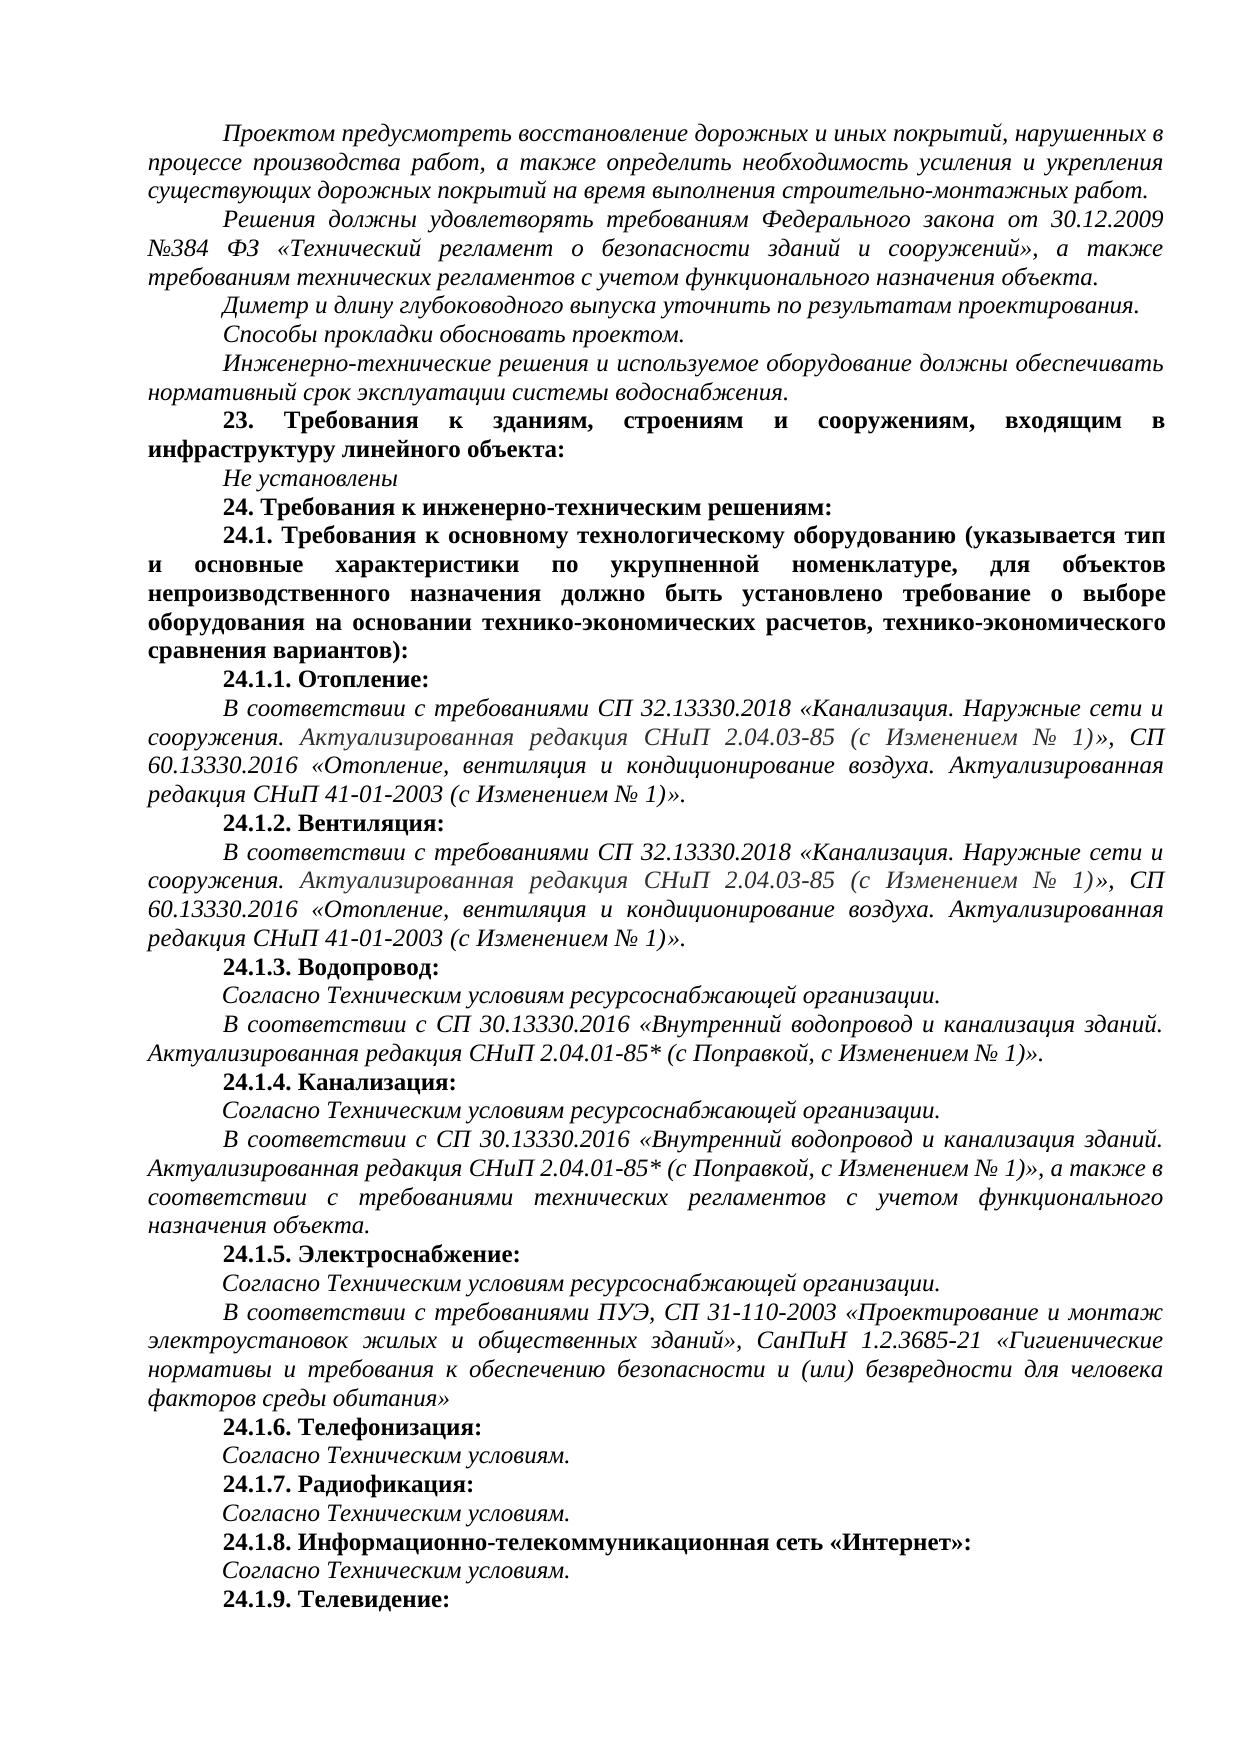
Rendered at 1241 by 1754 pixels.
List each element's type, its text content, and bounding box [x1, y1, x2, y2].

text Решения должны удовлетворять требованиям Федерального закона от 30.12.2009 №384 ФЗ «Технический регламент о безопасности зданий и сооружений», а также требованиям технических регламентов с учетом функционального назначения объекта. [148, 204, 1167, 291]
text Инженерно-технические решения и используемое оборудование должны обеспечивать нормативный срок эксплуатации системы водоснабжения. [148, 348, 1167, 406]
text 24.1.3. Водопровод: [148, 952, 1167, 981]
text 24.1.2. Вентиляция: [148, 808, 1167, 837]
text В соответствии с требованиями СП 32.13330.2018 «Канализация. Наружные сети и сооружения. Актуализированная редакция СНиП 2.04.03-85 (с Изменением № 1)», СП 60.13330.2016 «Отопление, вентиляция и кондиционирование воздуха. Актуализированная редакция СНиП 41-01-2003 (с Изменением № 1)». [148, 693, 1167, 808]
text 23. Требования к зданиям, строениям и сооружениям, входящим в инфраструктуру линейного объекта: [148, 406, 1167, 463]
text 24.1. Требования к основному технологическому оборудованию (указывается тип и основные характеристики по укрупненной номенклатуре, для объектов непроизводственного назначения должно быть установлено требование о выборе оборудования на основании технико-экономических расчетов, технико-экономического сравнения вариантов): [148, 521, 1167, 664]
text В соответствии с СП 30.13330.2016 «Внутренний водопровод и канализация зданий. Актуализированная редакция СНиП 2.04.01-85* (с Поправкой, с Изменением № 1)». [148, 1009, 1167, 1067]
text 24.1.5. Электроснабжение: [148, 1239, 1167, 1268]
text 24.1.7. Радиофикация: [148, 1469, 1167, 1498]
text Согласно Техническим условиям ресурсоснабжающей организации. [148, 981, 1167, 1009]
text В соответствии с СП 30.13330.2016 «Внутренний водопровод и канализация зданий. Актуализированная редакция СНиП 2.04.01-85* (с Поправкой, с Изменением № 1)», а также в соответствии с требованиями технических регламентов с учетом функционального назначения объекта. [148, 1124, 1167, 1239]
text Диметр и длину глубоководного выпуска уточнить по результатам проектирования. [148, 291, 1167, 319]
text 24. Требования к инженерно-техническим решениям: [148, 492, 1167, 521]
text Согласно Техническим условиям. [148, 1498, 1167, 1527]
text 24.1.6. Телефонизация: [148, 1412, 1167, 1441]
text 24.1.4. Канализация: [148, 1067, 1167, 1096]
text 24.1.1. Отопление: [148, 664, 1167, 693]
text 24.1.8. Информационно-телекоммуникационная сеть «Интернет»: [148, 1527, 1167, 1556]
text В соответствии с требованиями СП 32.13330.2018 «Канализация. Наружные сети и сооружения. Актуализированная редакция СНиП 2.04.03-85 (с Изменением № 1)», СП 60.13330.2016 «Отопление, вентиляция и кондиционирование воздуха. Актуализированная редакция СНиП 41-01-2003 (с Изменением № 1)». [148, 837, 1167, 952]
text Согласно Техническим условиям ресурсоснабжающей организации. [148, 1096, 1167, 1124]
text 24.1.9. Телевидение: [148, 1584, 1167, 1613]
text Способы прокладки обосновать проектом. [148, 319, 1167, 348]
text Согласно Техническим условиям ресурсоснабжающей организации. [148, 1268, 1167, 1297]
text Согласно Техническим условиям. [148, 1441, 1167, 1469]
text Согласно Техническим условиям. [148, 1556, 1167, 1584]
text Не установлены [148, 463, 1167, 492]
text Проектом предусмотреть восстановление дорожных и иных покрытий, нарушенных в процессе производства работ, а также определить необходимость усиления и укрепления существующих дорожных покрытий на время выполнения строительно-монтажных работ. [148, 118, 1167, 204]
text В соответствии с требованиями ПУЭ, СП 31-110-2003 «Проектирование и монтаж электроустановок жилых и общественных зданий», СанПиН 1.2.3685-21 «Гигиенические нормативы и требования к обеспечению безопасности и (или) безвредности для человека факторов среды обитания» [148, 1297, 1167, 1412]
